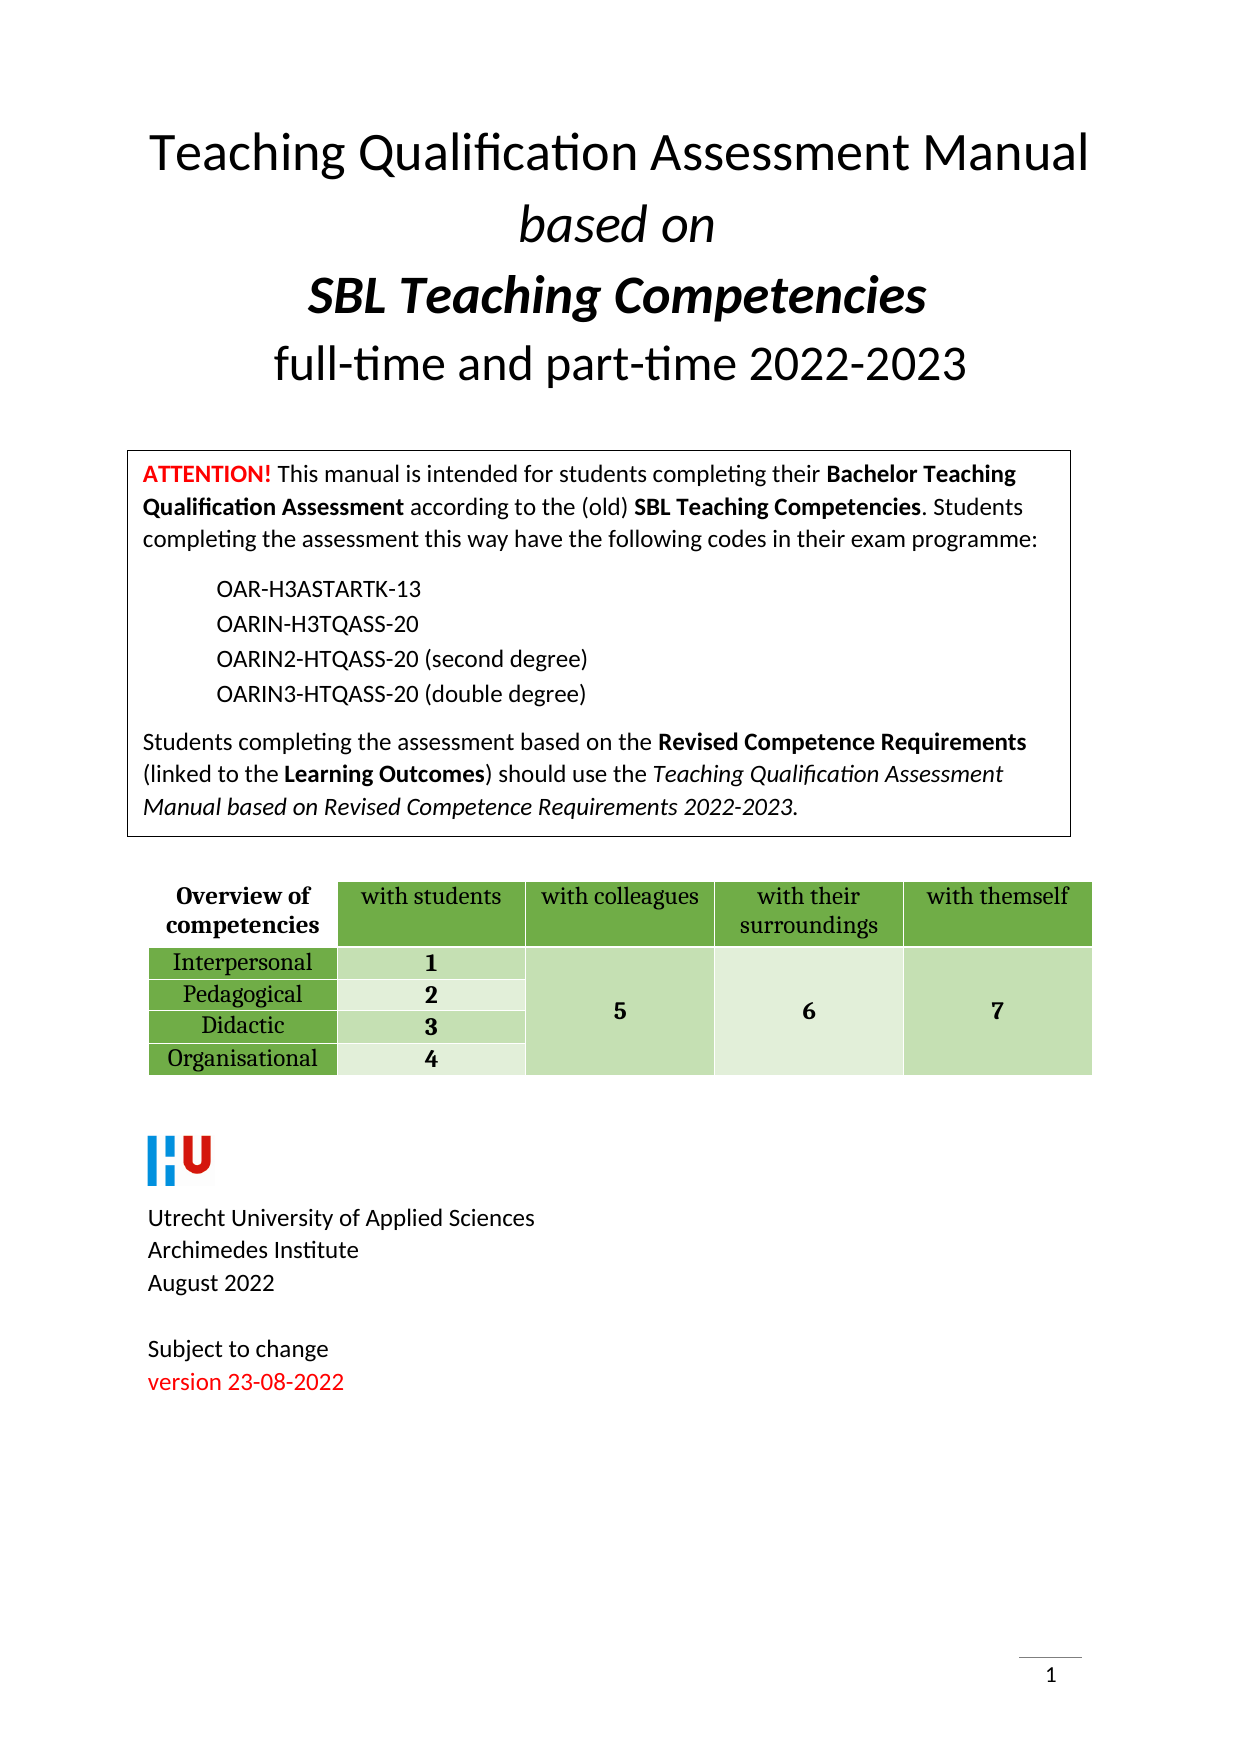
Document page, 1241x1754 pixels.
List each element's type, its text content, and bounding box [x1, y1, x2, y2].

table_cell 3 [338, 1011, 525, 1043]
table_cell Pedagogical [149, 980, 337, 1010]
table_header with students [338, 882, 525, 946]
table_cell Interpersonal [149, 948, 337, 979]
table_cell 4 [338, 1044, 525, 1075]
text full-time and part-time 2022-2023 [148, 332, 1092, 393]
table_header Overview of competencies [149, 882, 337, 946]
text Subject to change [148, 1333, 1092, 1364]
text version 23-08-2022 [148, 1366, 1092, 1397]
table_cell 2 [338, 980, 525, 1010]
table_header with colleagues [526, 882, 714, 946]
picture [147, 1135, 216, 1186]
text Teaching Qualification Assessment Manual [148, 118, 1092, 184]
table_cell 5 [526, 948, 714, 1075]
table_cell Organisational [149, 1044, 337, 1075]
text SBL Teaching Competencies [148, 261, 1092, 327]
table_header with themself [904, 882, 1092, 946]
table_cell Didactic [149, 1011, 337, 1043]
table_cell 7 [904, 948, 1092, 1075]
text Utrecht University of Applied Sciences [148, 1202, 1092, 1232]
text August 2022 [148, 1267, 1092, 1298]
text based on [148, 189, 1092, 256]
table_cell 6 [715, 948, 903, 1075]
table_cell 1 [338, 948, 525, 979]
text Archimedes Institute [148, 1234, 1092, 1265]
table_header with their surroundings [715, 882, 903, 946]
